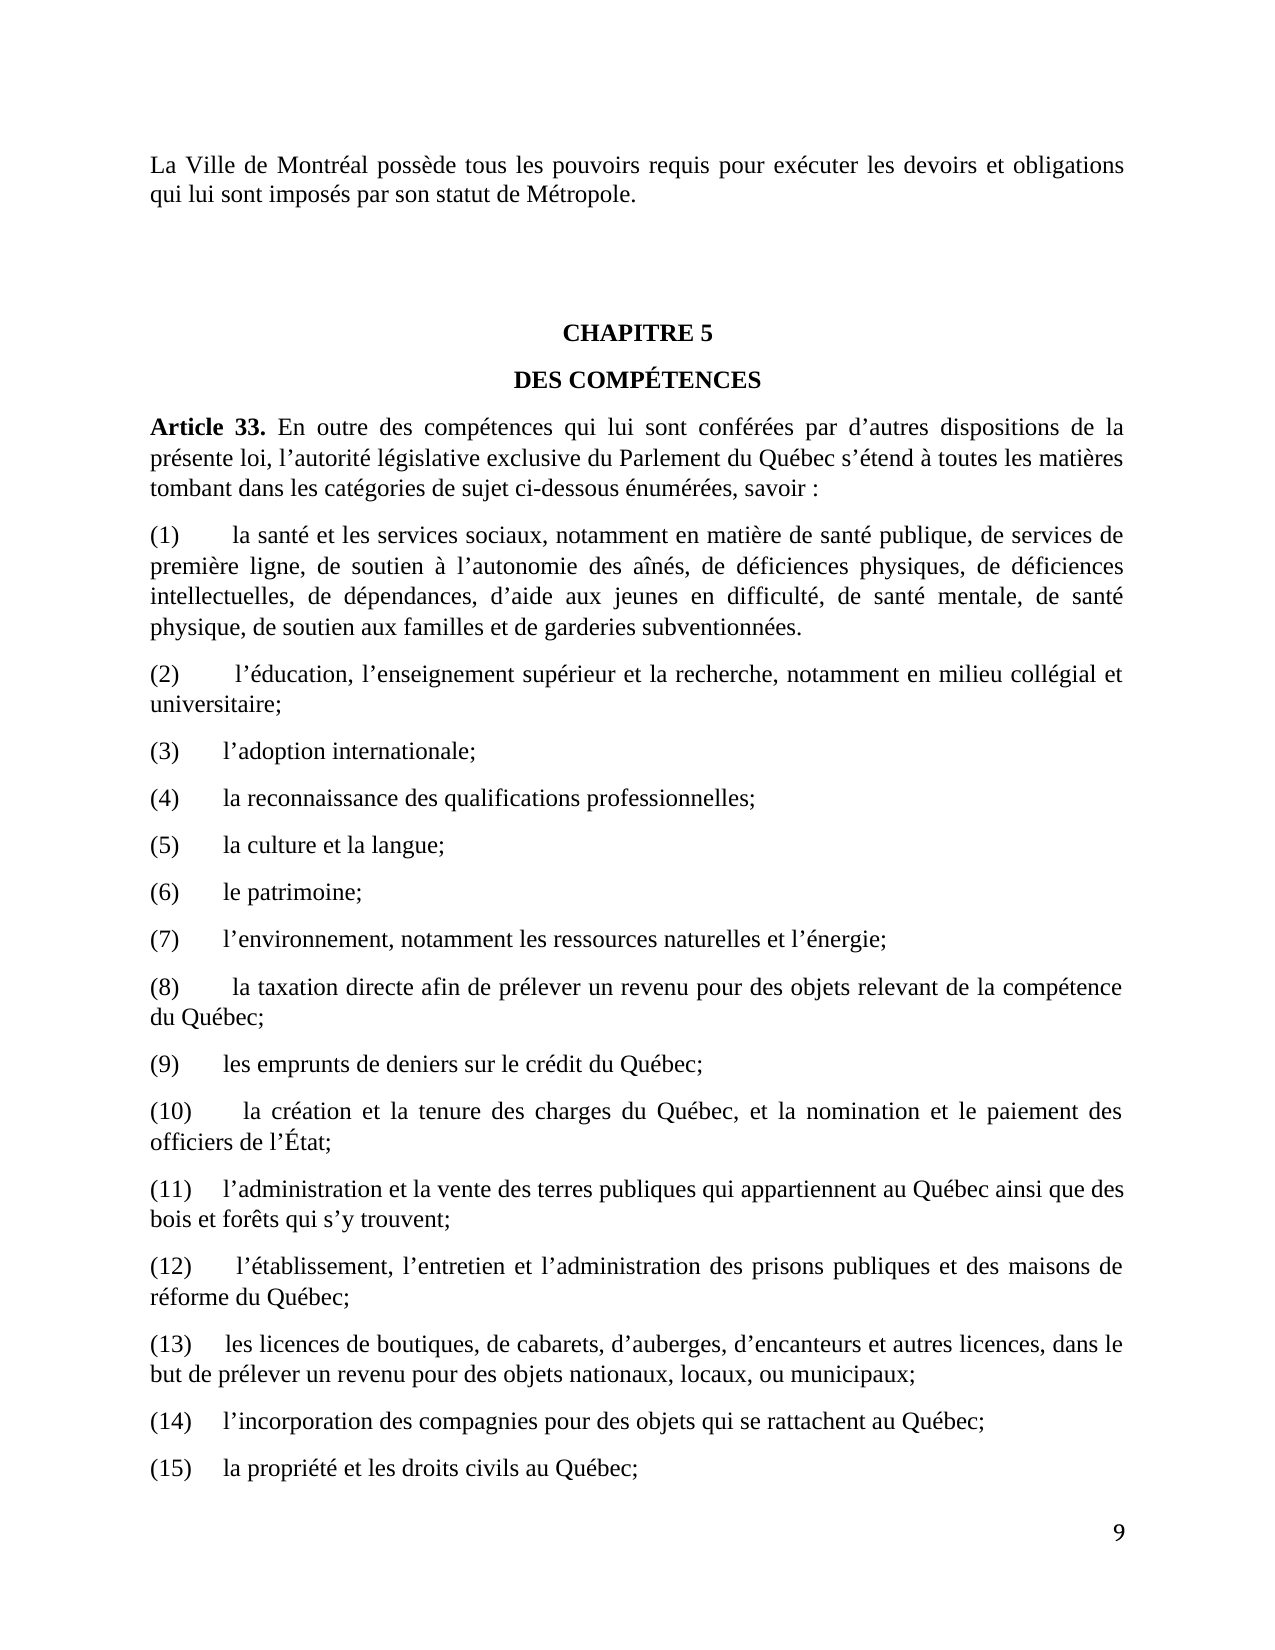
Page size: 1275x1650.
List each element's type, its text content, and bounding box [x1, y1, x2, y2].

text (7) l’environnement, notamment les ressources naturelles et l’énergie; [150, 924, 1125, 953]
text (4) la reconnaissance des qualifications professionnelles; [150, 783, 1125, 812]
text (14) l’incorporation des compagnies pour des objets qui se rattachent au Québec; [150, 1406, 1125, 1435]
text Article 33. En outre des compétences qui lui sont conférées par d’autres dispositions de la présente loi, l’autorité législative exclusive du Parlement du Québec s’étend à toutes les matières tombant dans les catégories de sujet ci-dessous énumérées, savoir : [150, 412, 1125, 502]
text (11) l’administration et la vente des terres publiques qui appartiennent au Québec ainsi que des bois et forêts qui s’y trouvent; [150, 1174, 1125, 1233]
text (12) l’établissement, l’entretien et l’administration des prisons publiques et des maisons de réforme du Québec; [150, 1251, 1125, 1310]
text (15) la propriété et les droits civils au Québec; [150, 1453, 1125, 1482]
text (5) la culture et la langue; [150, 830, 1125, 859]
text DES COMPÉTENCES [150, 365, 1125, 394]
text (2) l’éducation, l’enseignement supérieur et la recherche, notamment en milieu collégial et universitaire; [150, 659, 1125, 718]
text (10) la création et la tenure des charges du Québec, et la nomination et le paiement des officiers de l’État; [150, 1096, 1125, 1155]
text La Ville de Montréal possède tous les pouvoirs requis pour exécuter les devoirs et obligations qui lui sont imposés par son statut de Métropole. [150, 150, 1125, 207]
text (8) la taxation directe afin de prélever un revenu pour des objets relevant de la compétence du Québec; [150, 972, 1125, 1031]
text CHAPITRE 5 [150, 318, 1125, 347]
text (9) les emprunts de deniers sur le crédit du Québec; [150, 1049, 1125, 1078]
text (3) l’adoption internationale; [150, 736, 1125, 765]
text (1) la santé et les services sociaux, notamment en matière de santé publique, de services de première ligne, de soutien à l’autonomie des aînés, de déficiences physiques, de déficiences intellectuelles, de dépendances, d’aide aux jeunes en difficulté, de santé mentale, de santé physique, de soutien aux familles et de garderies subventionnées. [150, 520, 1125, 640]
text (13) les licences de boutiques, de cabarets, d’auberges, d’encanteurs et autres licences, dans le but de prélever un revenu pour des objets nationaux, locaux, ou municipaux; [150, 1329, 1125, 1388]
text (6) le patrimoine; [150, 877, 1125, 906]
